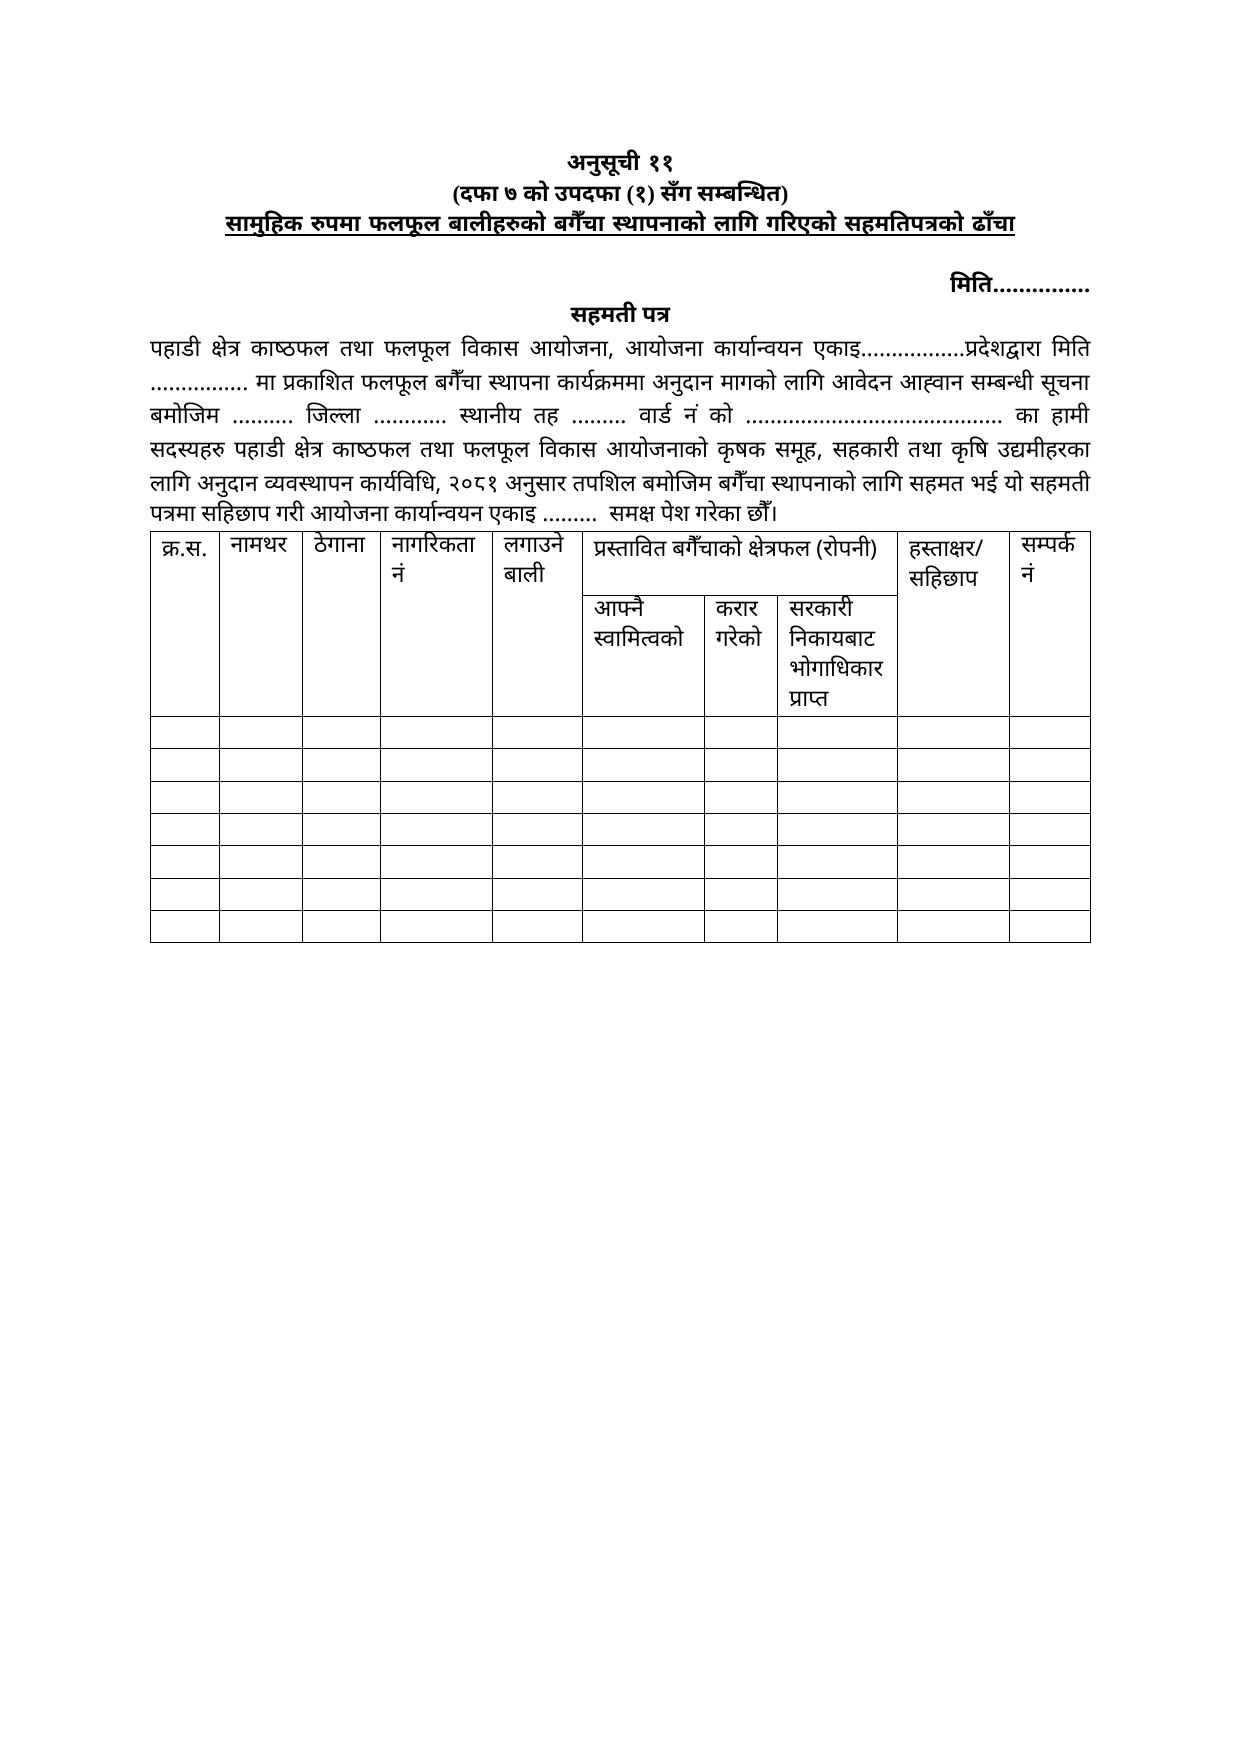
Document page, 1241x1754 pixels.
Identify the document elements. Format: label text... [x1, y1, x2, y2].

table_cell [493, 749, 582, 781]
table_header हस्ताक्षर/ सहिछाप [898, 532, 1009, 716]
table_cell [1010, 846, 1090, 877]
text मिति…………… [150, 272, 1090, 302]
table_cell [1010, 911, 1090, 942]
table_cell [1010, 782, 1090, 813]
text (दफा ७ को उपदफा (१) सँग सम्बन्धित) [150, 180, 1090, 211]
table_cell [303, 846, 380, 877]
table_cell [898, 911, 1009, 942]
text सहमती पत्र [150, 302, 1090, 332]
table_header नागरिकता नं [381, 532, 492, 716]
table_cell [1010, 749, 1090, 781]
table_cell [705, 879, 777, 910]
table_cell [1010, 879, 1090, 910]
table_cell [583, 782, 704, 813]
table_cell [1010, 814, 1090, 845]
table_cell [778, 749, 897, 781]
table_header नामथर [220, 532, 302, 716]
table_cell [493, 782, 582, 813]
table_cell [778, 782, 897, 813]
table_cell [151, 846, 219, 877]
table_cell [381, 814, 492, 845]
table_header ठेगाना [303, 532, 380, 716]
table_cell [583, 814, 704, 845]
table_cell [493, 717, 582, 748]
table_cell [583, 717, 704, 748]
table_cell [220, 749, 302, 781]
table_cell [898, 749, 1009, 781]
table_cell [303, 717, 380, 748]
table_cell [381, 846, 492, 877]
table_cell [898, 814, 1009, 845]
table_cell [898, 846, 1009, 877]
table_cell [705, 911, 777, 942]
text अनुसूची ११ [150, 150, 1090, 180]
table_cell [778, 814, 897, 845]
table_cell [303, 814, 380, 845]
table_cell [381, 879, 492, 910]
table_cell [583, 749, 704, 781]
table_cell आफ्नै स्वामित्वको [583, 596, 704, 716]
table_cell [151, 717, 219, 748]
table_cell [778, 911, 897, 942]
table_cell [705, 717, 777, 748]
table_cell [583, 846, 704, 877]
table_cell [220, 879, 302, 910]
table_cell [583, 911, 704, 942]
table_cell [381, 749, 492, 781]
table_cell [705, 749, 777, 781]
table_cell [303, 782, 380, 813]
table_cell [303, 879, 380, 910]
table_header क्र.स. [151, 532, 219, 716]
table_cell [220, 911, 302, 942]
table_header प्रस्तावित बगैँचाको क्षेत्रफल (रोपनी) [583, 532, 897, 595]
table_cell [493, 814, 582, 845]
table_cell [303, 911, 380, 942]
table_cell [898, 782, 1009, 813]
table_cell [1010, 717, 1090, 748]
table_cell करार गरेको [705, 596, 777, 716]
table_header लगाउने बाली [493, 532, 582, 716]
table_cell [778, 879, 897, 910]
table_cell [493, 879, 582, 910]
table_cell [778, 717, 897, 748]
table_cell [220, 782, 302, 813]
table_cell [493, 846, 582, 877]
text पहाडी क्षेत्र काष्ठफल तथा फलफूल विकास आयोजना, आयोजना कार्यान्वयन एकाइ……………..प्रदेशद्वारा मिति ……………. मा प्रकाशित फलफूल बगैँचा स्थापना कार्यक्रममा अनुदान मागको लागि आवेदन आह्वान सम्बन्धी सूचना बमोजिम ………. जिल्ला ………… स्थानीय तह ……… वार्ड नं को …………………………………… का हामी सदस्यहरु पहाडी क्षेत्र काष्ठफल तथा फलफूल विकास आयोजनाको कृषक समूह, सहकारी तथा कृषि उद्यमीहरका लागि अनुदान व्यवस्थापन कार्यविधि, २०८१ अनुसार तपशिल बमोजिम बगैँचा स्थापनाको लागि सहमत भई यो सहमती पत्रमा सहिछाप गरी आयोजना कार्यान्वयन एकाइ ……… समक्ष पेश गरेका छौँ। [150, 332, 1090, 531]
table_cell [220, 814, 302, 845]
table_cell [898, 879, 1009, 910]
table_cell [381, 911, 492, 942]
table_cell [705, 814, 777, 845]
table_cell [151, 749, 219, 781]
table_cell [381, 717, 492, 748]
table_cell [151, 879, 219, 910]
table_header सम्पर्क नं [1010, 532, 1090, 716]
table_cell [151, 814, 219, 845]
table_cell [705, 782, 777, 813]
table_cell [583, 879, 704, 910]
table_cell [898, 717, 1009, 748]
table_cell [778, 846, 897, 877]
table_cell [151, 782, 219, 813]
table_cell सरकारी निकायबाट भोगाधिकार प्राप्त [778, 596, 897, 716]
table_cell [220, 846, 302, 877]
table_cell [220, 717, 302, 748]
table_cell [705, 846, 777, 877]
table_cell [151, 911, 219, 942]
text सामुहिक रुपमा फलफूल बालीहरुको बगैँचा स्थापनाको लागि गरिएको सहमतिपत्रको ढाँचा [150, 211, 1090, 241]
table_cell [303, 749, 380, 781]
table_cell [381, 782, 492, 813]
table_cell [493, 911, 582, 942]
